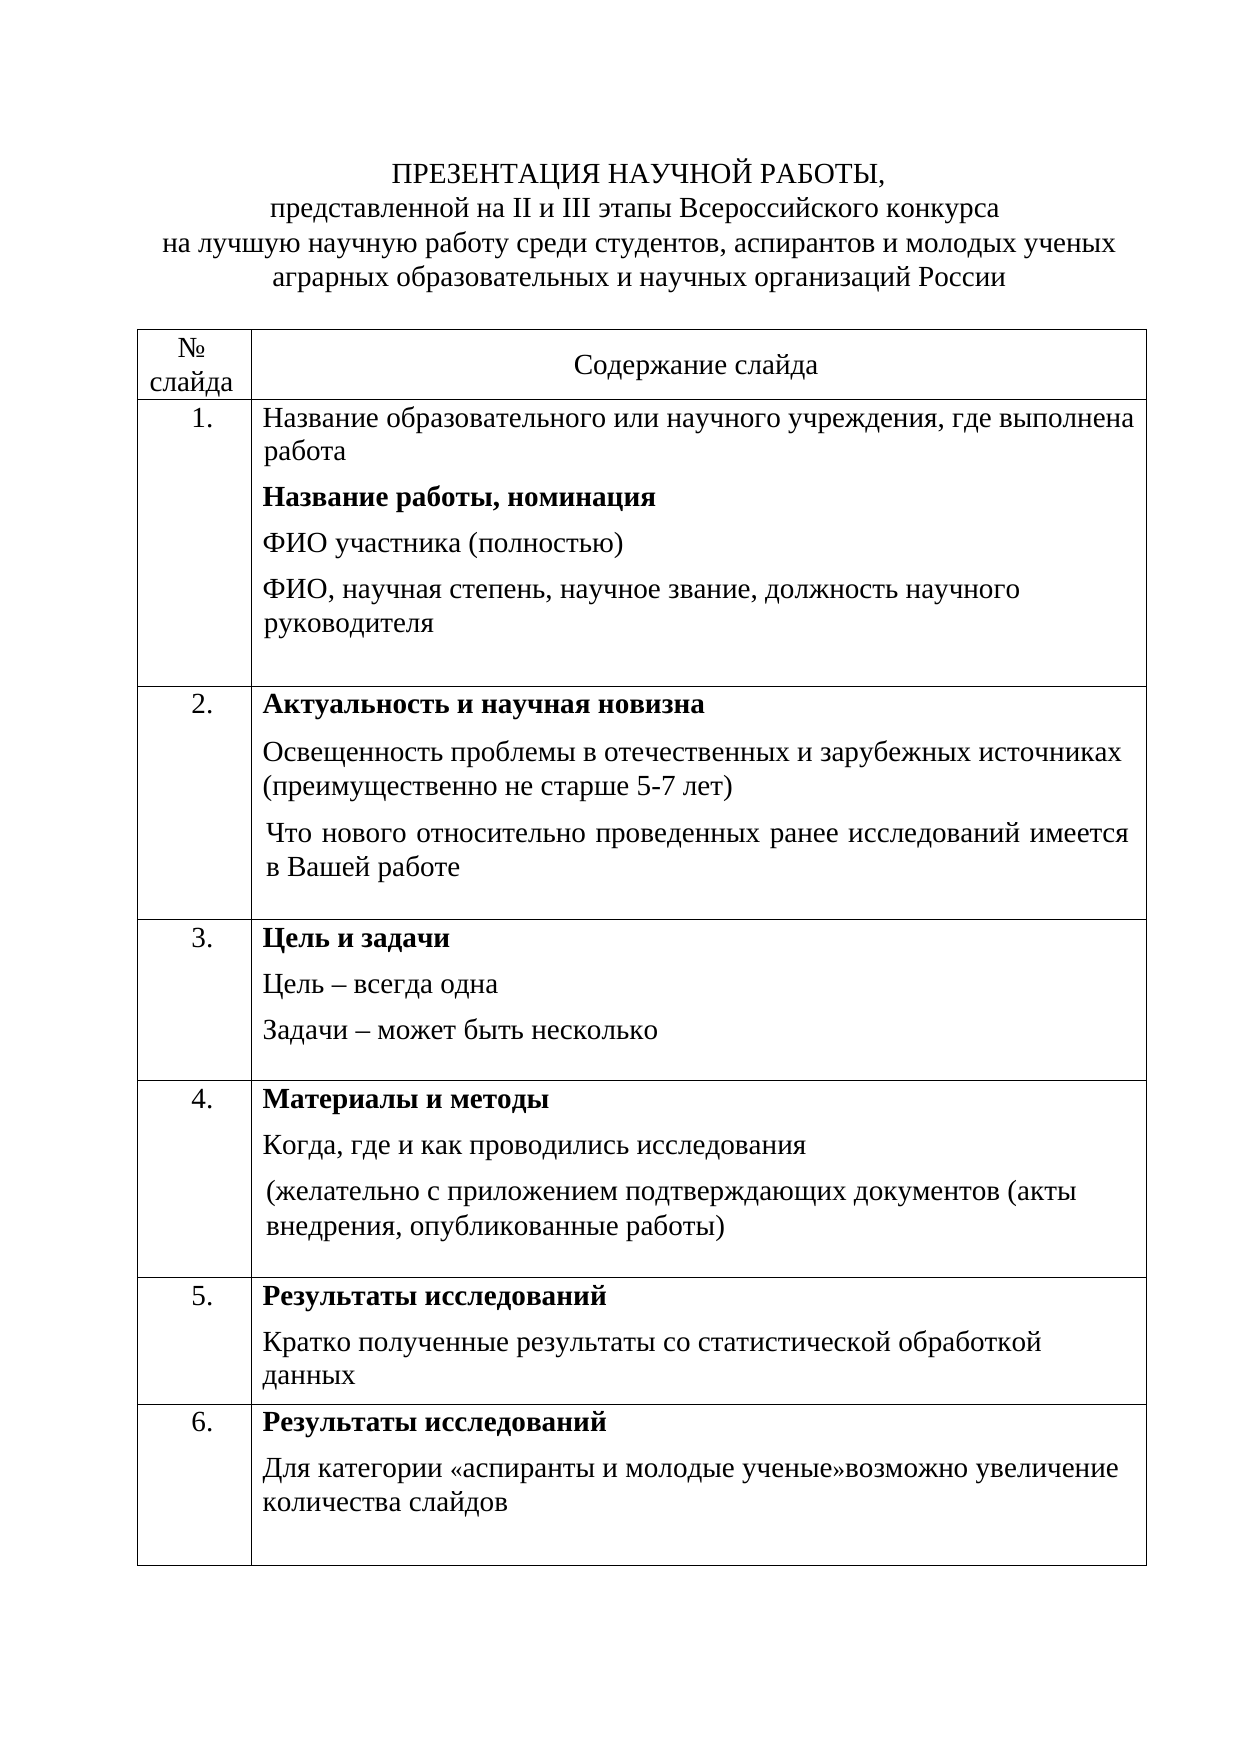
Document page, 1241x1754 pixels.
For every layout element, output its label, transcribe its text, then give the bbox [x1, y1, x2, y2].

table_cell [138, 1081, 251, 1277]
table_cell [138, 1405, 251, 1565]
table_header Содержание слайда [252, 330, 1146, 399]
table_cell Актуальность и научная новизна Освещенность проблемы в отечественных и зарубежных источниках (преимущественно не старше 5-7 лет) Что нового относительно проведенных ранее исследований имеется в Вашей работе [252, 687, 1146, 919]
table_cell [138, 1278, 251, 1403]
table_cell Материалы и методы Когда, где и как проводились исследования (желательно с приложением подтверждающих документов (акты внедрения, опубликованные работы) [252, 1081, 1146, 1277]
table_cell Результаты исследований Для категории «аспиранты и молодые ученые»возможно увеличение количества слайдов [252, 1405, 1146, 1565]
table_header № слайда [138, 330, 251, 399]
table_cell [138, 400, 251, 686]
text ПРЕЗЕНТАЦИЯ НАУЧНОЙ РАБОТЫ, [148, 156, 1129, 189]
text представленной на II и III этапы Всероссийского конкурса на лучшую научную работу среди студентов, аспирантов и молодых ученых аграрных образовательных и научных организаций России [148, 191, 1129, 293]
table_cell Цель и задачи Цель – всегда одна Задачи – может быть несколько [252, 920, 1146, 1080]
table_cell Результаты исследований Кратко полученные результаты со статистической обработкой данных [252, 1278, 1146, 1403]
table_cell Название образовательного или научного учреждения, где выполнена работа Название работы, номинация ФИО участника (полностью) ФИО, научная степень, научное звание, должность научного руководителя [252, 400, 1146, 686]
table_cell [138, 920, 251, 1080]
table_cell [138, 687, 251, 919]
